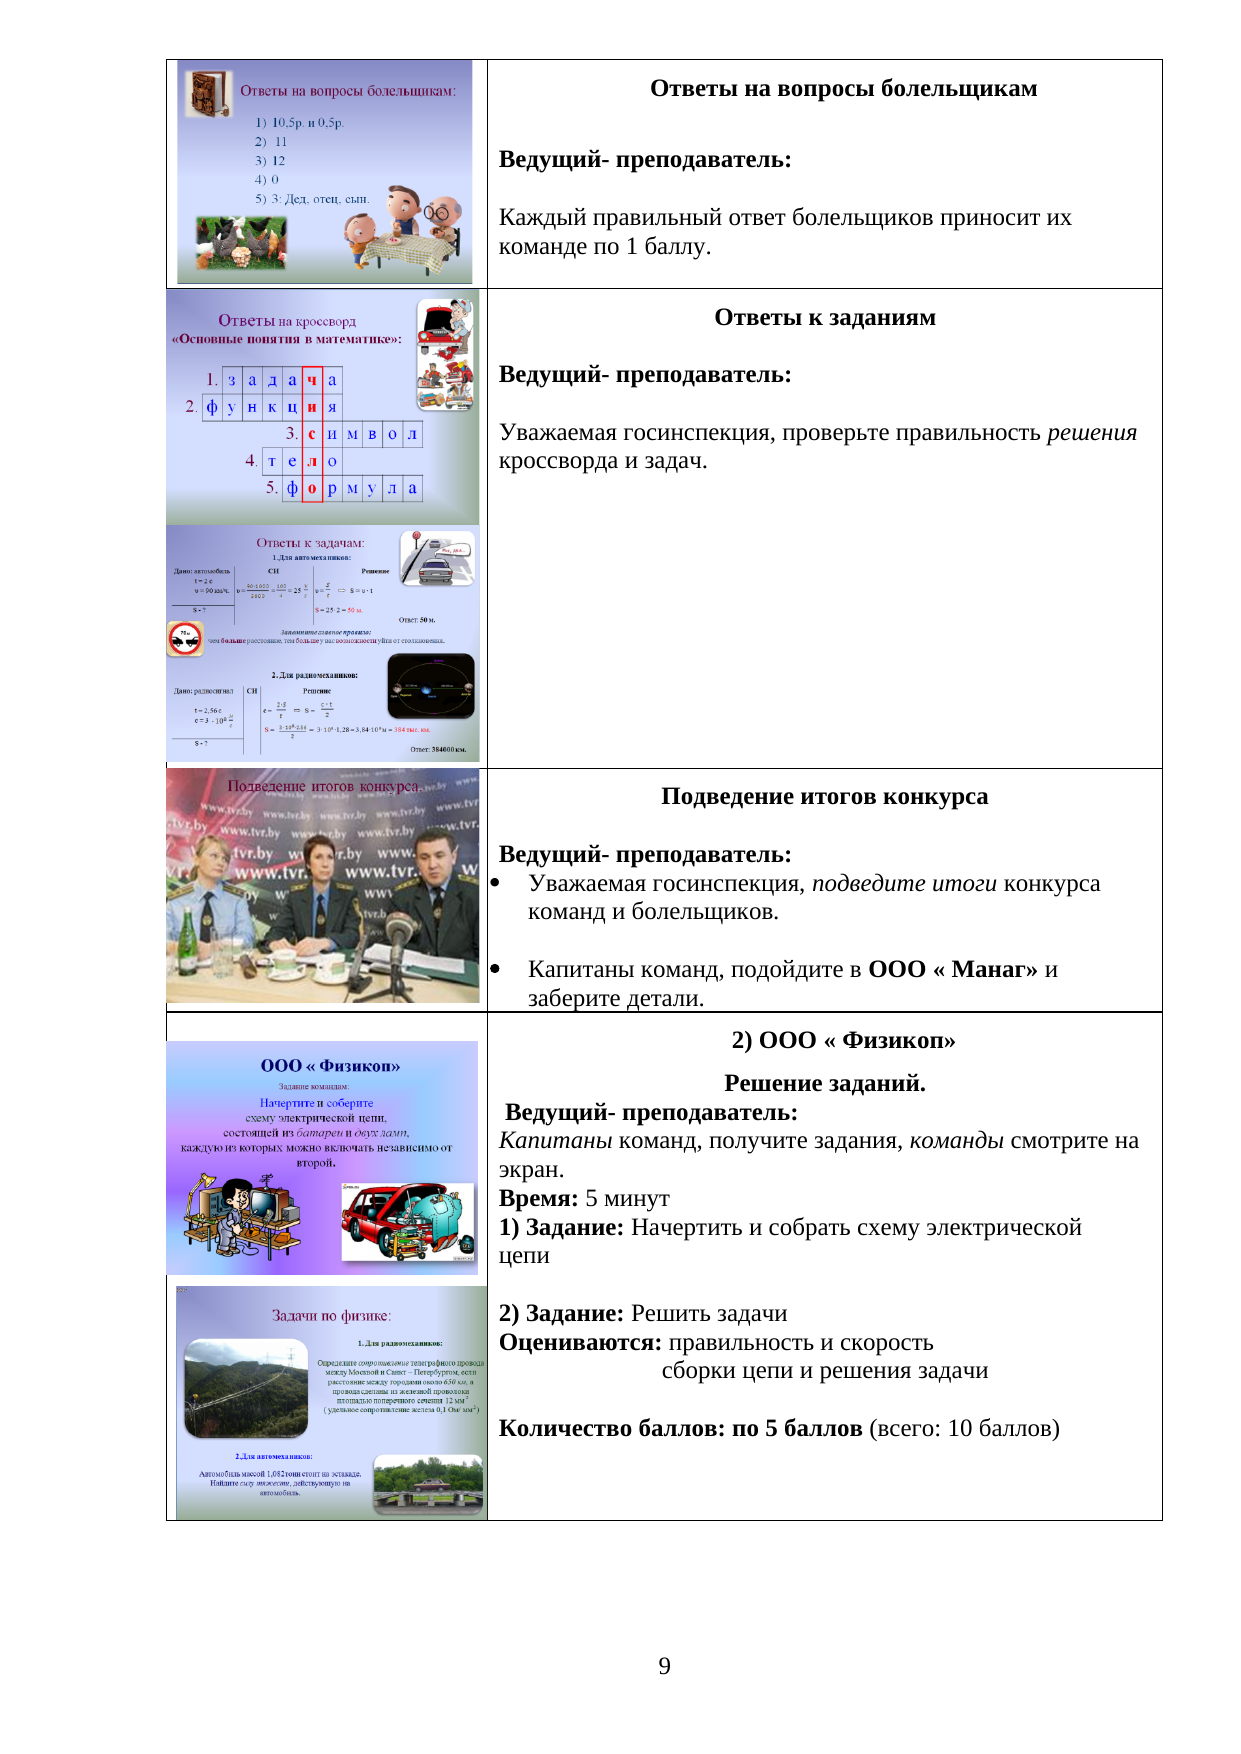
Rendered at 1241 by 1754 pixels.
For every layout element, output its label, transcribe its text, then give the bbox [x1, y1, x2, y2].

picture [166, 768, 480, 1003]
picture [177, 60, 473, 284]
table_cell 2) ООО « Физикоп» Решение заданий. Ведущий- преподаватель: Капитаны команд, получите задания, команды смотрите на экран. Время: 5 минут 1) Задание: Начертить и собрать схему электрической цепи 2) Задание: Решить задачи Оцениваются: правильность и скорость сборки цепи и решения задачи Количество баллов: по 5 баллов (всего: 10 баллов) [488, 1013, 1162, 1519]
table_cell [167, 1013, 487, 1519]
table_cell [167, 769, 487, 1011]
picture [176, 1286, 488, 1520]
picture [166, 289, 480, 762]
table_cell [167, 60, 487, 288]
table_cell Ответы к заданиям Ведущий- преподаватель: Уважаемая госинспекция, проверьте правильность решения кроссворда и задач. [488, 289, 1162, 768]
picture [166, 1041, 478, 1275]
table_cell [167, 289, 487, 768]
table_cell Подведение итогов конкурса Ведущий- преподаватель: Уважаемая госинспекция, подведите итоги конкурса команд и болельщиков. Капитаны команд, подойдите в ООО « Манаг» и заберите детали. [488, 769, 1162, 1011]
table_cell Ответы на вопросы болельщикам Ведущий- преподаватель: Каждый правильный ответ болельщиков приносит их команде по 1 баллу. [488, 60, 1162, 288]
